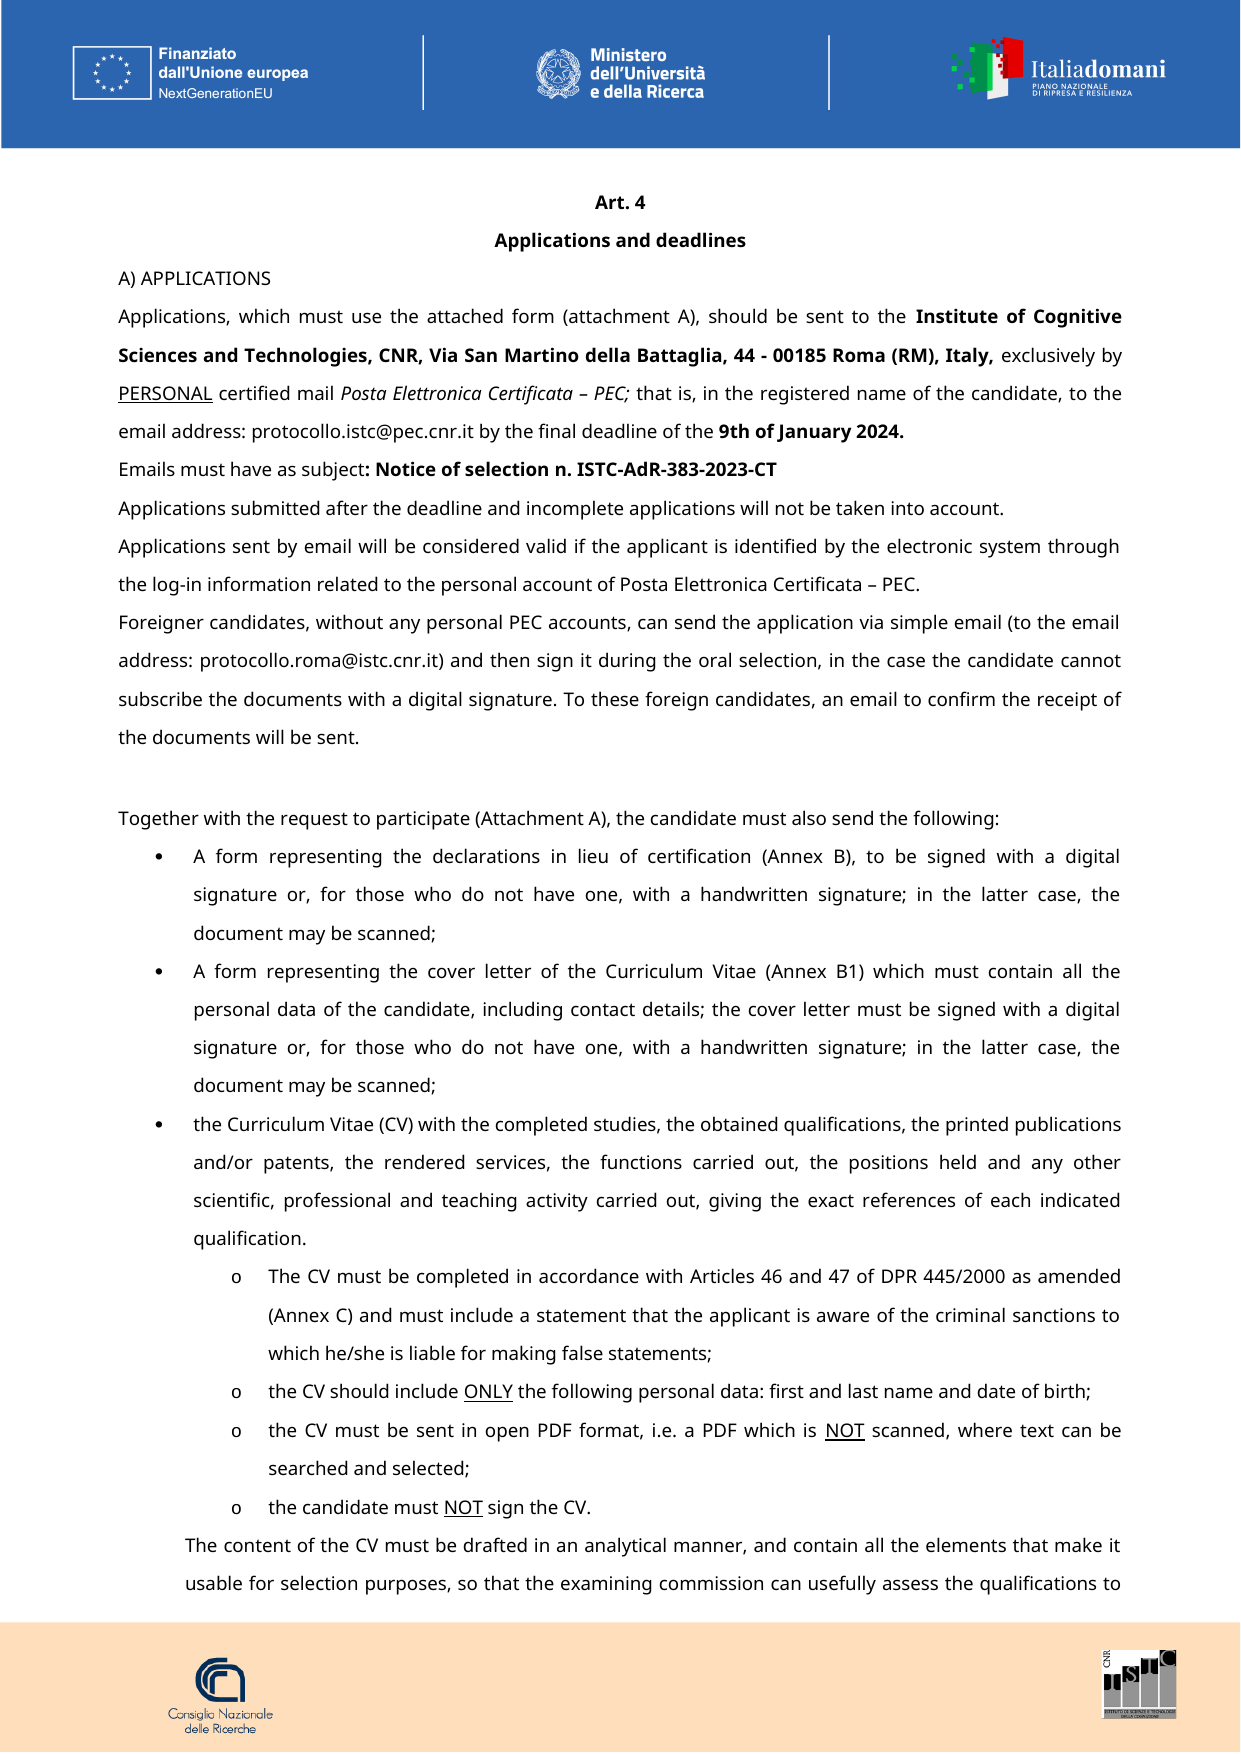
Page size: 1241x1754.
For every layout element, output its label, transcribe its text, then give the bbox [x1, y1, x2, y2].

list the CV should include ONLY the following personal data: first and last name and date of birth; [231, 1379, 1122, 1404]
text A) APPLICATIONS [118, 266, 1122, 291]
picture [1, 0, 1241, 192]
list the Curriculum Vitae (CV) with the completed studies, the obtained qualifications, the printed publications and/or patents, the rendered services, the functions carried out, the positions held and any other scientific, professional and teaching activity carried out, giving the exact references of each indicated qualification. [156, 1111, 1122, 1251]
text Art. 4 Applications and deadlines [118, 189, 1122, 253]
text Applications, which must use the attached form (attachment A), should be sent to the Institute of Cognitive Sciences and Technologies, CNR, Via San Martino della Battaglia, 44 - 00185 Roma (RM), Italy, exclusively by PERSONAL certified mail Posta Elettronica Certificata – PEC; that is, in the registered name of the candidate, to the email address: protocollo.istc@pec.cnr.it by the final deadline of the 9th of January 2024. [118, 304, 1122, 444]
list the candidate must NOT sign the CV. [231, 1494, 1122, 1520]
text Emails must have as subject: Notice of selection n. ISTC-AdR-383-2023-CT [118, 457, 1122, 482]
list The CV must be completed in accordance with Articles 46 and 47 of DPR 445/2000 as amended (Annex C) and must include a statement that the applicant is aware of the criminal sanctions to which he/she is liable for making false statements; [231, 1264, 1122, 1366]
text Together with the request to participate (Attachment A), the candidate must also send the following: [118, 805, 1122, 831]
list A form representing the declarations in lieu of certification (Annex B), to be signed with a digital signature or, for those who do not have one, with a handwritten signature; in the latter case, the document may be scanned; [156, 843, 1122, 945]
picture [0, 1560, 1241, 1752]
text Applications submitted after the deadline and incomplete applications will not be taken into account. [118, 495, 1122, 520]
text Foreigner candidates, without any personal PEC accounts, can send the application via simple email (to the email address: protocollo.roma@istc.cnr.it) and then sign it during the oral selection, in the case the candidate cannot subscribe the documents with a digital signature. To these foreign candidates, an email to confirm the receipt of the documents will be sent. [118, 609, 1122, 750]
text Applications sent by email will be considered valid if the applicant is identified by the electronic system through the log-in information related to the personal account of Posta Elettronica Certificata – PEC. [118, 533, 1122, 597]
list A form representing the cover letter of the Curriculum Vitae (Annex B1) which must contain all the personal data of the candidate, including contact details; the cover letter must be signed with a digital signature or, for those who do not have one, with a handwritten signature; in the latter case, the document may be scanned; [156, 958, 1122, 1098]
list the CV must be sent in open PDF format, i.e. a PDF which is NOT scanned, where text can be searched and selected; [231, 1417, 1122, 1481]
